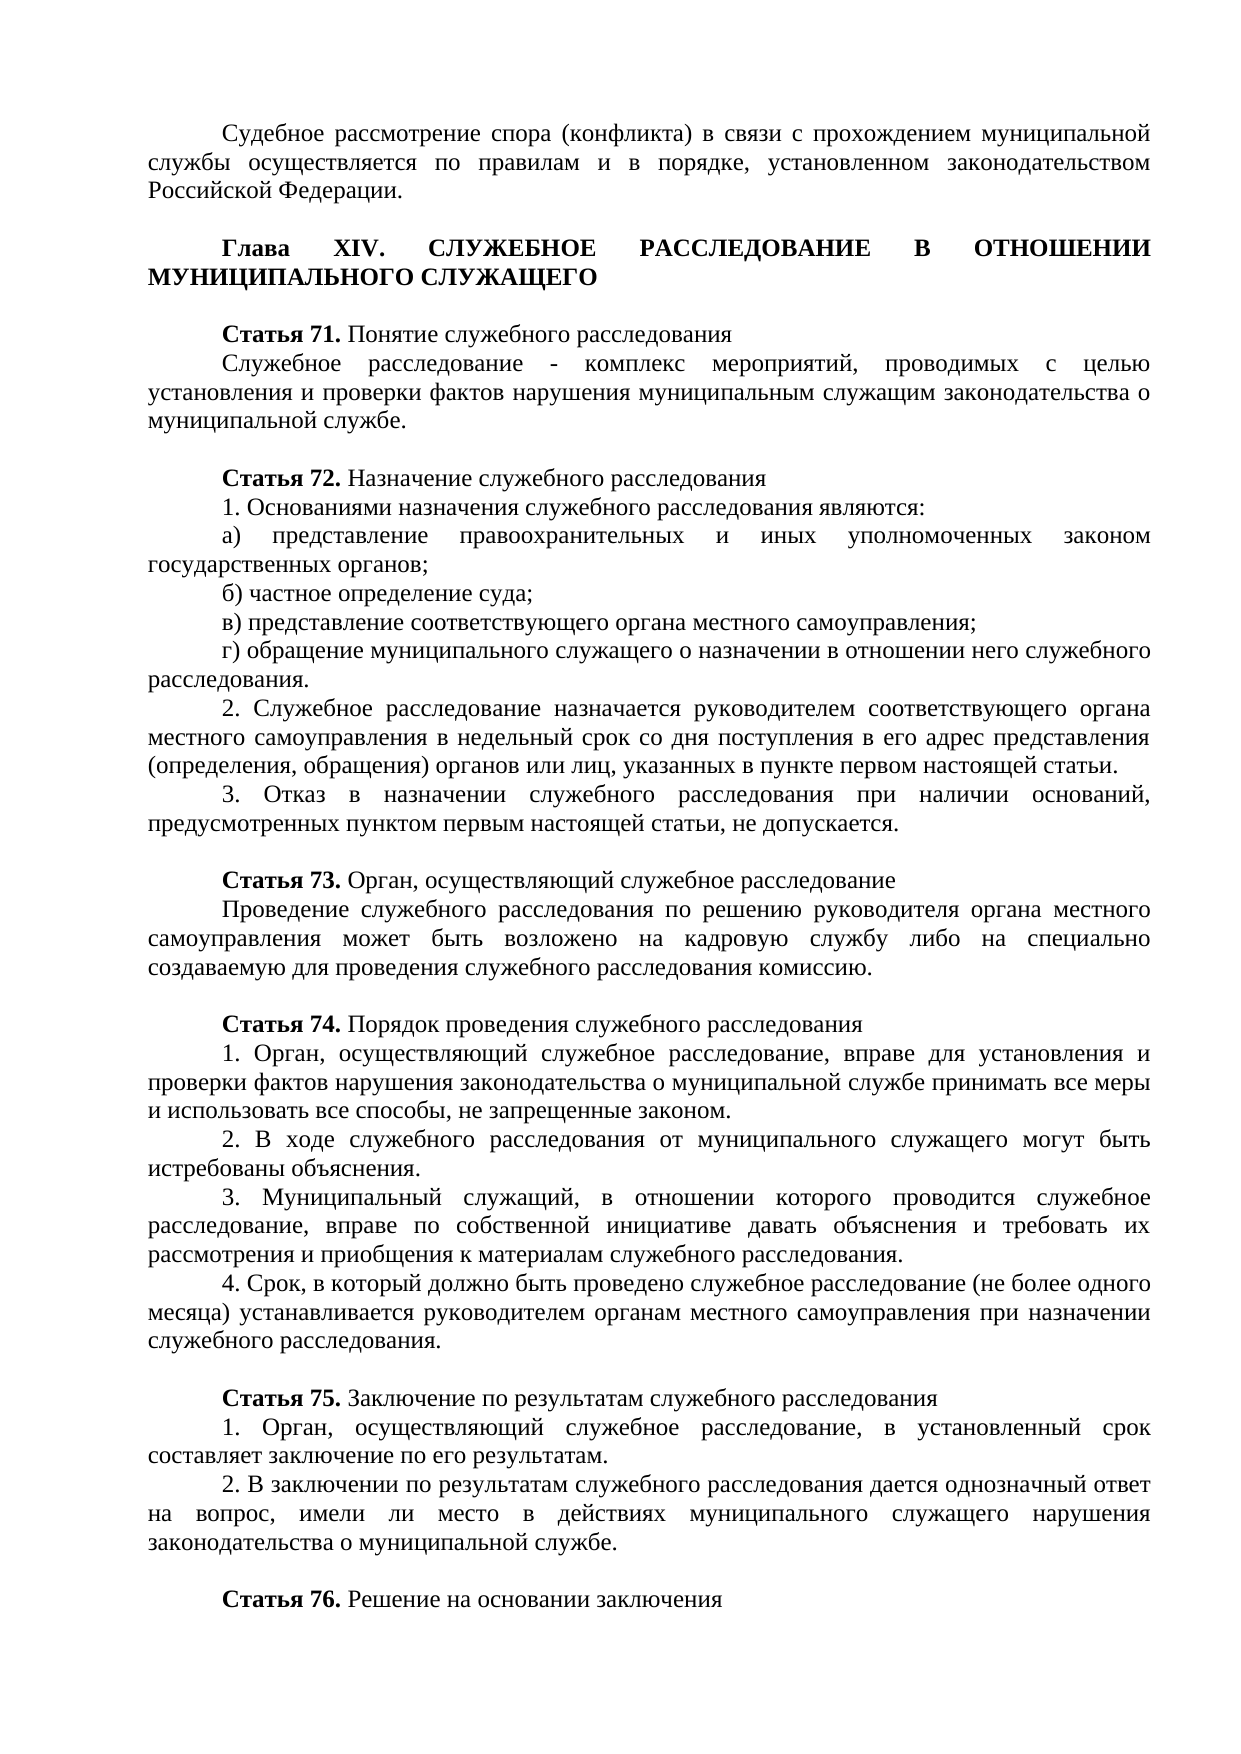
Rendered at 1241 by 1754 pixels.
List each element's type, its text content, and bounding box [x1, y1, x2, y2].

text 1. Орган, осуществляющий служебное расследование, в установленный срок составляет заключение по его результатам. [148, 1412, 1152, 1469]
text Судебное рассмотрение спора (конфликта) в связи с прохождением муниципальной службы осуществляется по правилам и в порядке, установленном законодательством Российской Федерации. [148, 118, 1152, 204]
text 3. Муниципальный служащий, в отношении которого проводится служебное расследование, вправе по собственной инициативе давать объяснения и требовать их рассмотрения и приобщения к материалам служебного расследования. [148, 1182, 1152, 1268]
text 3. Отказ в назначении служебного расследования при наличии оснований, предусмотренных пунктом первым настоящей статьи, не допускается. [148, 779, 1152, 837]
text 4. Срок, в который должно быть проведено служебное расследование (не более одного месяца) устанавливается руководителем органам местного самоуправления при назначении служебного расследования. [148, 1268, 1152, 1354]
text Служебное расследование - комплекс мероприятий, проводимых с целью установления и проверки фактов нарушения муниципальным служащим законодательства о муниципальной службе. [148, 348, 1152, 434]
text Статья 72. Назначение служебного расследования [148, 463, 1152, 492]
text Статья 76. Решение на основании заключения [148, 1584, 1152, 1613]
text Статья 71. Понятие служебного расследования [148, 319, 1152, 348]
text в) представление соответствующего органа местного самоуправления; [148, 607, 1152, 636]
text Статья 73. Орган, осуществляющий служебное расследование [148, 866, 1152, 894]
text 1. Основаниями назначения служебного расследования являются: [148, 492, 1152, 521]
text Проведение служебного расследования по решению руководителя органа местного самоуправления может быть возложено на кадровую службу либо на специально создаваемую для проведения служебного расследования комиссию. [148, 894, 1152, 981]
text 1. Орган, осуществляющий служебное расследование, вправе для установления и проверки фактов нарушения законодательства о муниципальной службе принимать все меры и использовать все способы, не запрещенные законом. [148, 1038, 1152, 1124]
text 2. Служебное расследование назначается руководителем соответствующего органа местного самоуправления в недельный срок со дня поступления в его адрес представления (определения, обращения) органов или лиц, указанных в пункте первом настоящей статьи. [148, 693, 1152, 779]
text Статья 75. Заключение по результатам служебного расследования [148, 1383, 1152, 1412]
text б) частное определение суда; [148, 578, 1152, 607]
text 2. В заключении по результатам служебного расследования дается однозначный ответ на вопрос, имели ли место в действиях муниципального служащего нарушения законодательства о муниципальной службе. [148, 1469, 1152, 1556]
text Статья 74. Порядок проведения служебного расследования [148, 1009, 1152, 1038]
text 2. В ходе служебного расследования от муниципального служащего могут быть истребованы объяснения. [148, 1124, 1152, 1182]
text Глава XIV. СЛУЖЕБНОЕ РАССЛЕДОВАНИЕ В ОТНОШЕНИИ МУНИЦИПАЛЬНОГО СЛУЖАЩЕГО [148, 233, 1152, 291]
text г) обращение муниципального служащего о назначении в отношении него служебного расследования. [148, 636, 1152, 693]
text а) представление правоохранительных и иных уполномоченных законом государственных органов; [148, 521, 1152, 578]
